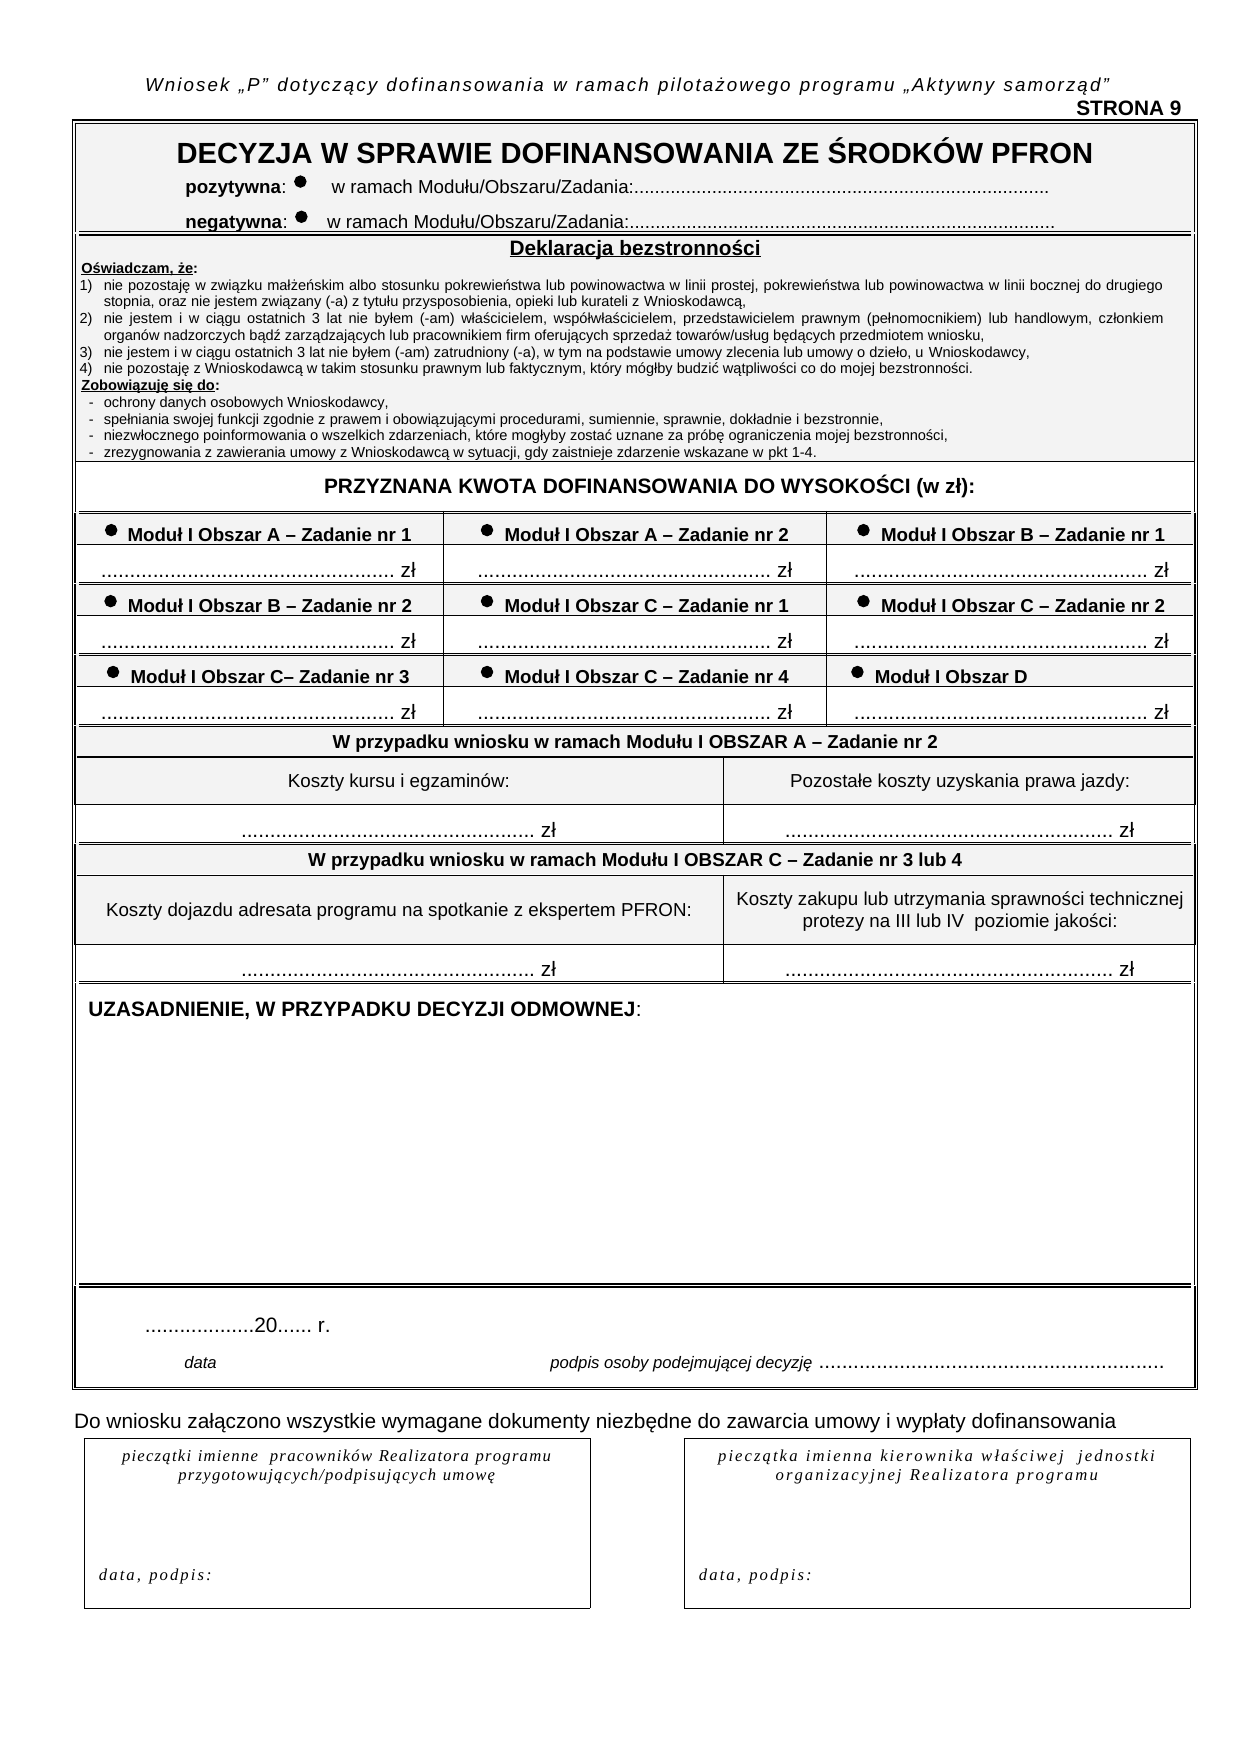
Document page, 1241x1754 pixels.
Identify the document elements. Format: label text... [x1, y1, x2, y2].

table_cell ......................................................... zł [724, 805, 1194, 842]
table_cell Koszty kursu i egzaminów: [76, 757, 723, 804]
table_cell ................................................... zł [76, 616, 443, 652]
table_cell Moduł I Obszar B – Zadanie nr 1 [827, 511, 1196, 544]
table_cell Moduł I Obszar C – Zadanie nr 2 [827, 582, 1195, 615]
table_cell UZASADNIENIE, W PRZYPADKU DECYZJI ODMOWNEJ: [74, 981, 1196, 1283]
table_cell Moduł I Obszar B – Zadanie nr 2 [76, 582, 443, 615]
table_cell Koszty dojazdu adresata programu na spotkanie z ekspertem PFRON: [76, 876, 723, 944]
table_cell ................................................... zł [444, 687, 826, 723]
table_cell Moduł I Obszar C – Zadanie nr 4 [444, 656, 826, 686]
table_cell Moduł I Obszar C – Zadanie nr 1 [444, 585, 826, 615]
table_cell Deklaracja bezstronności Oświadczam, że: nie pozostaję w związku małżeńskim albo stosunku pokrewieństwa lub powinowactwa w linii prostej, pokrewieństwa lub powinowactwa w linii bocznej do drugiego stopnia, oraz nie jestem związany (-a) z tytułu przysposobienia, opieki lub kurateli z Wnioskodawcą, nie jestem i w ciągu ostatnich 3 lat nie byłem (-am) właścicielem, współwłaścicielem, przedstawicielem prawnym (pełnomocnikiem) lub handlowym, członkiem organów nadzorczych bądź zarządzających lub pracownikiem firm oferujących sprzedaż towarów/usług będących przedmiotem wniosku, nie jestem i w ciągu ostatnich 3 lat nie byłem (-am) zatrudniony (-a), w tym na podstawie umowy zlecenia lub umowy o dzieło, u Wnioskodawcy, nie pozostaję z Wnioskodawcą w takim stosunku prawnym lub faktycznym, który mógłby budzić wątpliwości co do mojej bezstronności. Zobowiązuję się do: ochrony danych osobowych Wnioskodawcy, spełniania swojej funkcji zgodnie z prawem i obowiązującymi procedurami, sumiennie, sprawnie, dokładnie i bezstronnie, niezwłocznego poinformowania o wszelkich zdarzeniach, które mogłyby zostać uznane za próbę ograniczenia mojej bezstronności, zrezygnowania z zawierania umowy z Wnioskodawcą w sytuacji, gdy zaistnieje zdarzenie wskazane w pkt 1-4. [74, 231, 1196, 461]
table_cell Moduł I Obszar A – Zadanie nr 1 [76, 511, 443, 544]
table_cell ................................................... zł [444, 545, 826, 582]
table_cell ................................................... zł [76, 687, 443, 723]
table_cell ...................20...... r. data podpis osoby podejmującej decyzję ............................................................ [74, 1283, 1196, 1387]
table_cell PRZYZNANA KWOTA DOFINANSOWANIA DO WYSOKOŚCI (w zł): [76, 462, 1194, 511]
table_header DECYZJA W SPRAWIE DOFINANSOWANIA ZE ŚRODKÓW PFRON pozytywna: w ramach Modułu/Obszaru/Zadania:................................................................................ negatywna: w ramach Modułu/Obszaru/Zadania:.................................................................................. [76, 124, 1194, 231]
table_cell W przypadku wniosku w ramach Modułu I OBSZAR C – Zadanie nr 3 lub 4 [76, 842, 1196, 874]
table_cell ................................................... zł [827, 686, 1194, 723]
text STRONA 9 [74, 95, 1181, 119]
table_cell Moduł I Obszar C– Zadanie nr 3 [76, 653, 443, 686]
text Do wniosku załączono wszystkie wymagane dokumenty niezbędne do zawarcia umowy i wypłaty dofinansowania [74, 1409, 1181, 1433]
table_cell ................................................... zł [444, 616, 826, 652]
table_cell ................................................... zł [76, 545, 443, 582]
table_cell Koszty zakupu lub utrzymania sprawności technicznej protezy na III lub IV poziomie jakości: [724, 875, 1194, 944]
table_cell Moduł I Obszar D [827, 653, 1195, 686]
table_cell Moduł I Obszar A – Zadanie nr 2 [444, 514, 826, 544]
table_cell Pozostałe koszty uzyskania prawa jazdy: [724, 756, 1194, 804]
table_cell ................................................... zł [76, 945, 723, 981]
table_cell ................................................... zł [76, 805, 723, 842]
table_cell ................................................... zł [827, 615, 1194, 652]
table_cell ......................................................... zł [724, 945, 1194, 981]
table_cell W przypadku wniosku w ramach Modułu I OBSZAR A – Zadanie nr 2 [76, 724, 1195, 756]
table_cell ................................................... zł [827, 544, 1194, 582]
